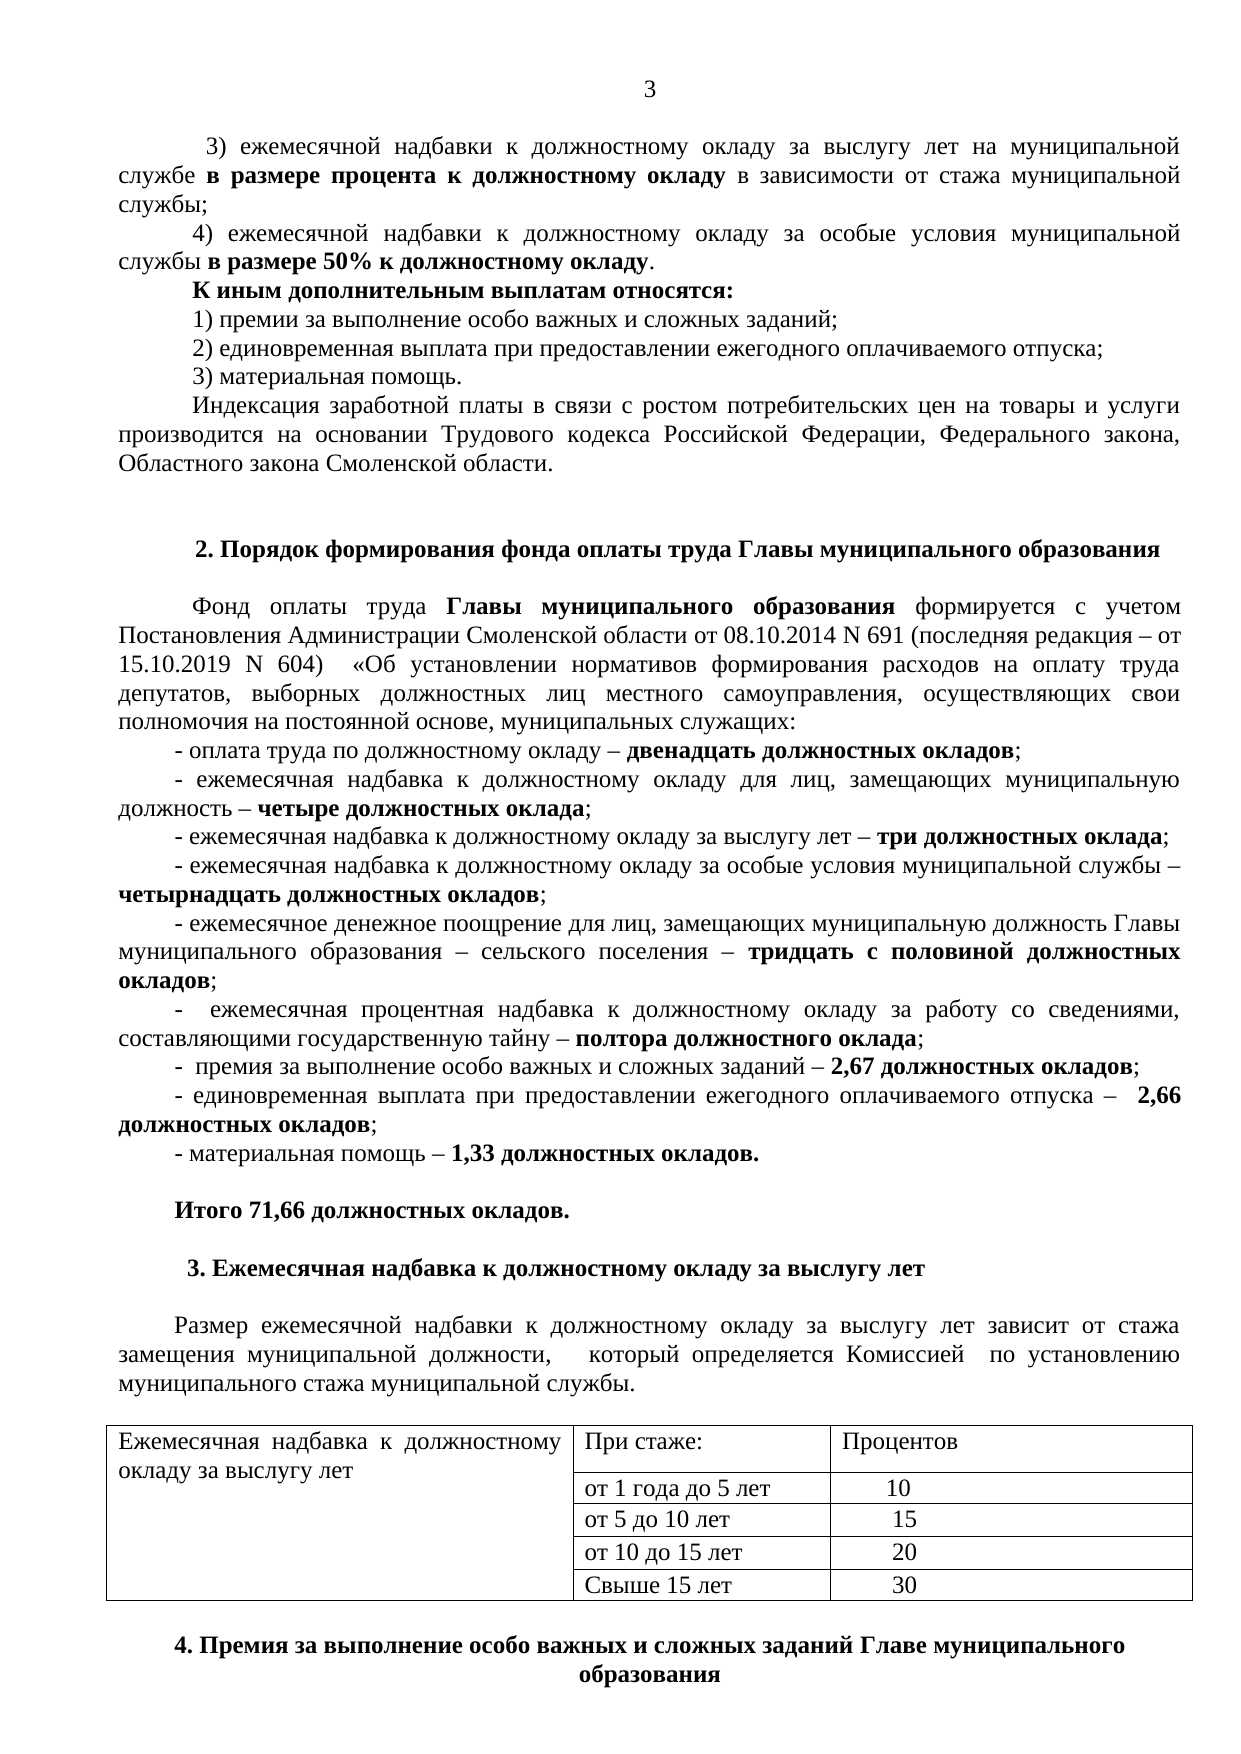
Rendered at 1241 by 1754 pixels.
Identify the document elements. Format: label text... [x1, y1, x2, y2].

table_cell от 1 года до 5 лет [574, 1473, 830, 1503]
text - ежемесячная надбавка к должностному окладу для лиц, замещающих муниципальную должность – четыре должностных оклада; [118, 764, 1181, 821]
text 3. Ежемесячная надбавка к должностному окладу за выслугу лет [118, 1253, 1181, 1281]
text 4) ежемесячной надбавки к должностному окладу за особые условия муниципальной службы в размере 50% к должностному окладу. [118, 218, 1181, 275]
text - оплата труда по должностному окладу – двенадцать должностных окладов; [118, 735, 1181, 764]
table_cell 10 [831, 1473, 1192, 1503]
table_cell Свыше 15 лет [574, 1570, 830, 1600]
text К иным дополнительным выплатам относятся: [118, 275, 1181, 304]
text - ежемесячная процентная надбавка к должностному окладу за работу со сведениями, составляющими государственную тайну – полтора должностного оклада; [118, 994, 1181, 1051]
text 1) премии за выполнение особо важных и сложных заданий; [118, 304, 1181, 333]
text 4. Премия за выполнение особо важных и сложных заданий Главе муниципального образования [118, 1630, 1181, 1687]
text - ежемесячная надбавка к должностному окладу за выслугу лет – три должностных оклада; [118, 821, 1181, 850]
text Итого 71,66 должностных окладов. [118, 1195, 1181, 1224]
text 3) материальная помощь. [118, 361, 1181, 390]
table_cell от 10 до 15 лет [574, 1537, 830, 1569]
text 3) ежемесячной надбавки к должностному окладу за выслугу лет на муниципальной службе в размере процента к должностному окладу в зависимости от стажа муниципальной службы; [118, 131, 1181, 218]
text 2. Порядок формирования фонда оплаты труда Главы муниципального образования [118, 534, 1181, 563]
table_cell 20 [831, 1537, 1192, 1569]
text Индексация заработной платы в связи с ростом потребительских цен на товары и услуги производится на основании Трудового кодекса Российской Федерации, Федерального закона, Областного закона Смоленской области. [118, 390, 1181, 476]
text - единовременная выплата при предоставлении ежегодного оплачиваемого отпуска – 2,66 должностных окладов; [118, 1080, 1181, 1138]
table_header При стаже: [574, 1426, 830, 1472]
text Фонд оплаты труда Главы муниципального образования формируется с учетом Постановления Администрации Смоленской области от 08.10.2014 N 691 (последняя редакция – от 15.10.2019 N 604) «Об установлении нормативов формирования расходов на оплату труда депутатов, выборных должностных лиц местного самоуправления, осуществляющих свои полномочия на постоянной основе, муниципальных служащих: [118, 591, 1181, 735]
table_header Процентов [831, 1426, 1192, 1472]
table_header Ежемесячная надбавка к должностному окладу за выслугу лет [107, 1426, 573, 1600]
table_cell от 5 до 10 лет [574, 1504, 830, 1536]
table_cell 15 [831, 1504, 1192, 1536]
text - ежемесячное денежное поощрение для лиц, замещающих муниципальную должность Главы муниципального образования – сельского поселения – тридцать с половиной должностных окладов; [118, 908, 1181, 994]
text - материальная помощь – 1,33 должностных окладов. [118, 1138, 1181, 1166]
text - премия за выполнение особо важных и сложных заданий – 2,67 должностных окладов; [118, 1051, 1181, 1080]
text Размер ежемесячной надбавки к должностному окладу за выслугу лет зависит от стажа замещения муниципальной должности, который определяется Комиссией по установлению муниципального стажа муниципальной службы. [118, 1310, 1181, 1396]
text - ежемесячная надбавка к должностному окладу за особые условия муниципальной службы – четырнадцать должностных окладов; [118, 850, 1181, 908]
table_cell 30 [831, 1570, 1192, 1600]
text 2) единовременная выплата при предоставлении ежегодного оплачиваемого отпуска; [118, 333, 1181, 361]
